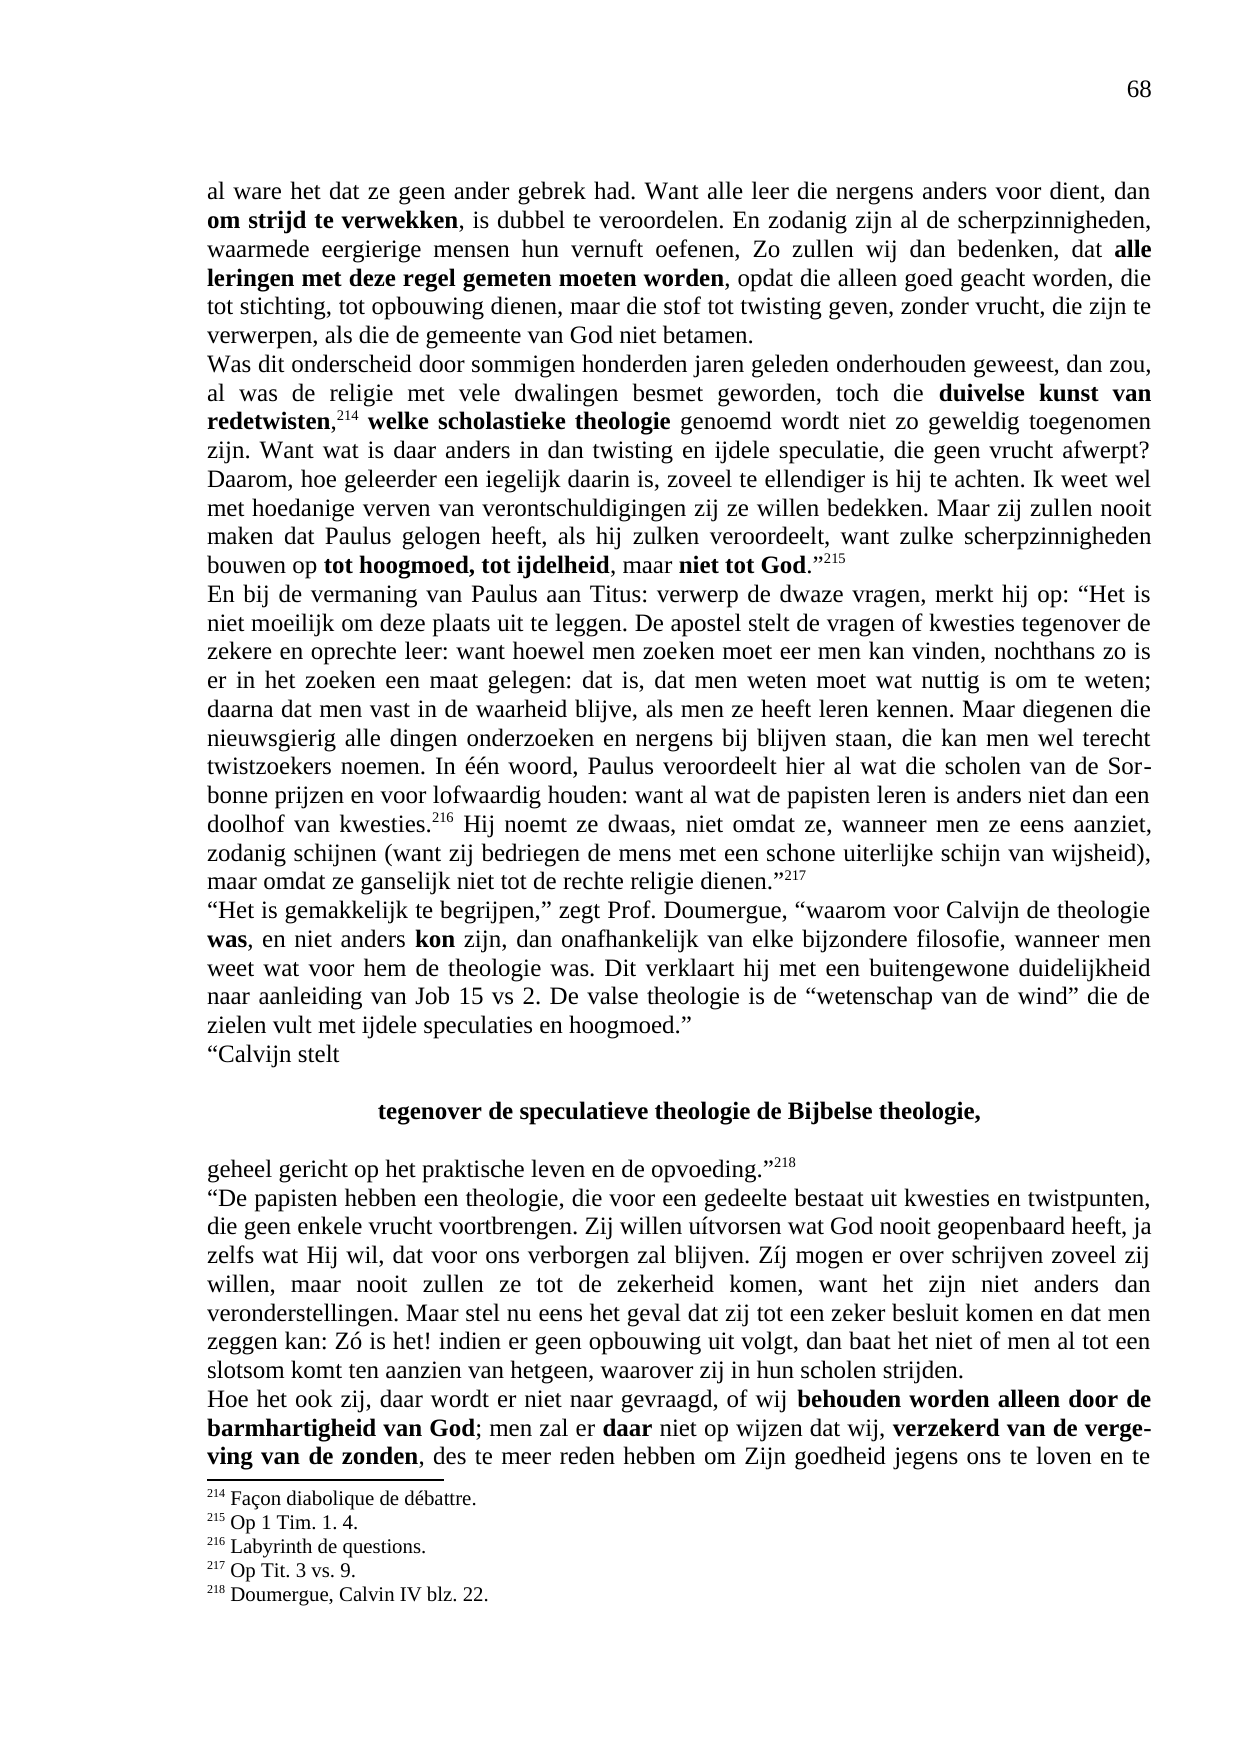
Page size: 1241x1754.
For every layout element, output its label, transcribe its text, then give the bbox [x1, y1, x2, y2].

text geheel gericht op het praktische leven en de opvoeding.” [207, 1154, 1152, 1183]
text Was dit onderscheid door sommigen honderden jaren geleden onderhouden geweest, dan zou, al was de religie met vele dwalingen besmet geworden, toch die duivelse kunst van redetwisten, welke scholastieke theologie genoemd wordt niet zo geweldig toegenomen zijn. Want wat is daar anders in dan twisting en ijdele speculatie, die geen vrucht afwerpt? Daarom, hoe geleerder een iegelijk daarin is, zoveel te ellendiger is hij te achten. Ik weet wel met hoedanige verven van verontschuldigingen zij ze willen bedekken. Maar zij zullen nooit maken dat Paulus gelogen heeft, als hij zulken veroordeelt, want zulke scherpzinnigheden bouwen op tot hoogmoed, tot ijdelheid, maar niet tot God.” [207, 349, 1152, 579]
text “Het is gemakkelijk te begrijpen,” zegt Prof. Doumergue, “waarom voor Calvijn de theologie was, en niet anders kon zijn, dan onafhankelijk van elke bijzondere filosofie, wanneer men weet wat voor hem de theologie was. Dit verklaart hij met een buitengewone duidelijkheid naar aanleiding van Job 15 vs 2. De valse theologie is de “wetenschap van de wind” die de zielen vult met ijdele speculaties en hoogmoed.” [207, 895, 1152, 1039]
text tegenover de speculatieve theologie de Bijbelse theologie, [207, 1096, 1152, 1125]
text al ware het dat ze geen ander gebrek had. Want alle leer die nergens anders voor dient, dan om strijd te verwekken, is dubbel te veroordelen. En zodanig zijn al de scherpzinnigheden, waarmede eergierige mensen hun vernuft oefenen, Zo zullen wij dan bedenken, dat alle leringen met deze regel gemeten moeten worden, opdat die alleen goed geacht worden, die tot stichting, tot opbouwing dienen, maar die stof tot twisting geven, zonder vrucht, die zijn te verwerpen, als die de gemeente van God niet betamen. [207, 176, 1152, 349]
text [207, 1384, 1152, 1470]
text “Calvijn stelt [207, 1039, 1152, 1068]
text En bij de vermaning van Paulus aan Titus: verwerp de dwaze vragen, merkt hij op: “Het is niet moeilijk om deze plaats uit te leggen. De apostel stelt de vragen of kwesties tegenover de zekere en oprechte leer: want hoewel men zoeken moet eer men kan vinden, nochthans zo is er in het zoeken een maat gelegen: dat is, dat men weten moet wat nuttig is om te weten; daarna dat men vast in de waarheid blijve, als men ze heeft leren kennen. Maar diegenen die nieuwsgierig alle dingen onderzoeken en nergens bij blijven staan, die kan men wel terecht twistzoekers noemen. In één woord, Paulus veroordeelt hier al wat die scholen van de Sorbonne prijzen en voor lofwaardig houden: want al wat de papisten leren is anders niet dan een doolhof van kwesties. Hij noemt ze dwaas, niet omdat ze, wanneer men ze eens aanziet, zodanig schijnen (want zij bedriegen de mens met een schone uiterlijke schijn van wijsheid), maar omdat ze ganselijk niet tot de rechte religie dienen.” [207, 579, 1152, 895]
text “De papisten hebben een theologie, die voor een gedeelte bestaat uit kwesties en twistpunten, die geen enkele vrucht voortbrengen. Zij willen uítvorsen wat God nooit geopenbaard heeft, ja zelfs wat Hij wil, dat voor ons verborgen zal blijven. Zíj mogen er over schrijven zoveel zij willen, maar nooit zullen ze tot de zekerheid komen, want het zijn niet anders dan veronderstellingen. Maar stel nu eens het geval dat zij tot een zeker besluit komen en dat men zeggen kan: Zó is het! indien er geen opbouwing uit volgt, dan baat het niet of men al tot een slotsom komt ten aanzien van hetgeen, waarover zij in hun scholen strijden. [207, 1183, 1152, 1384]
